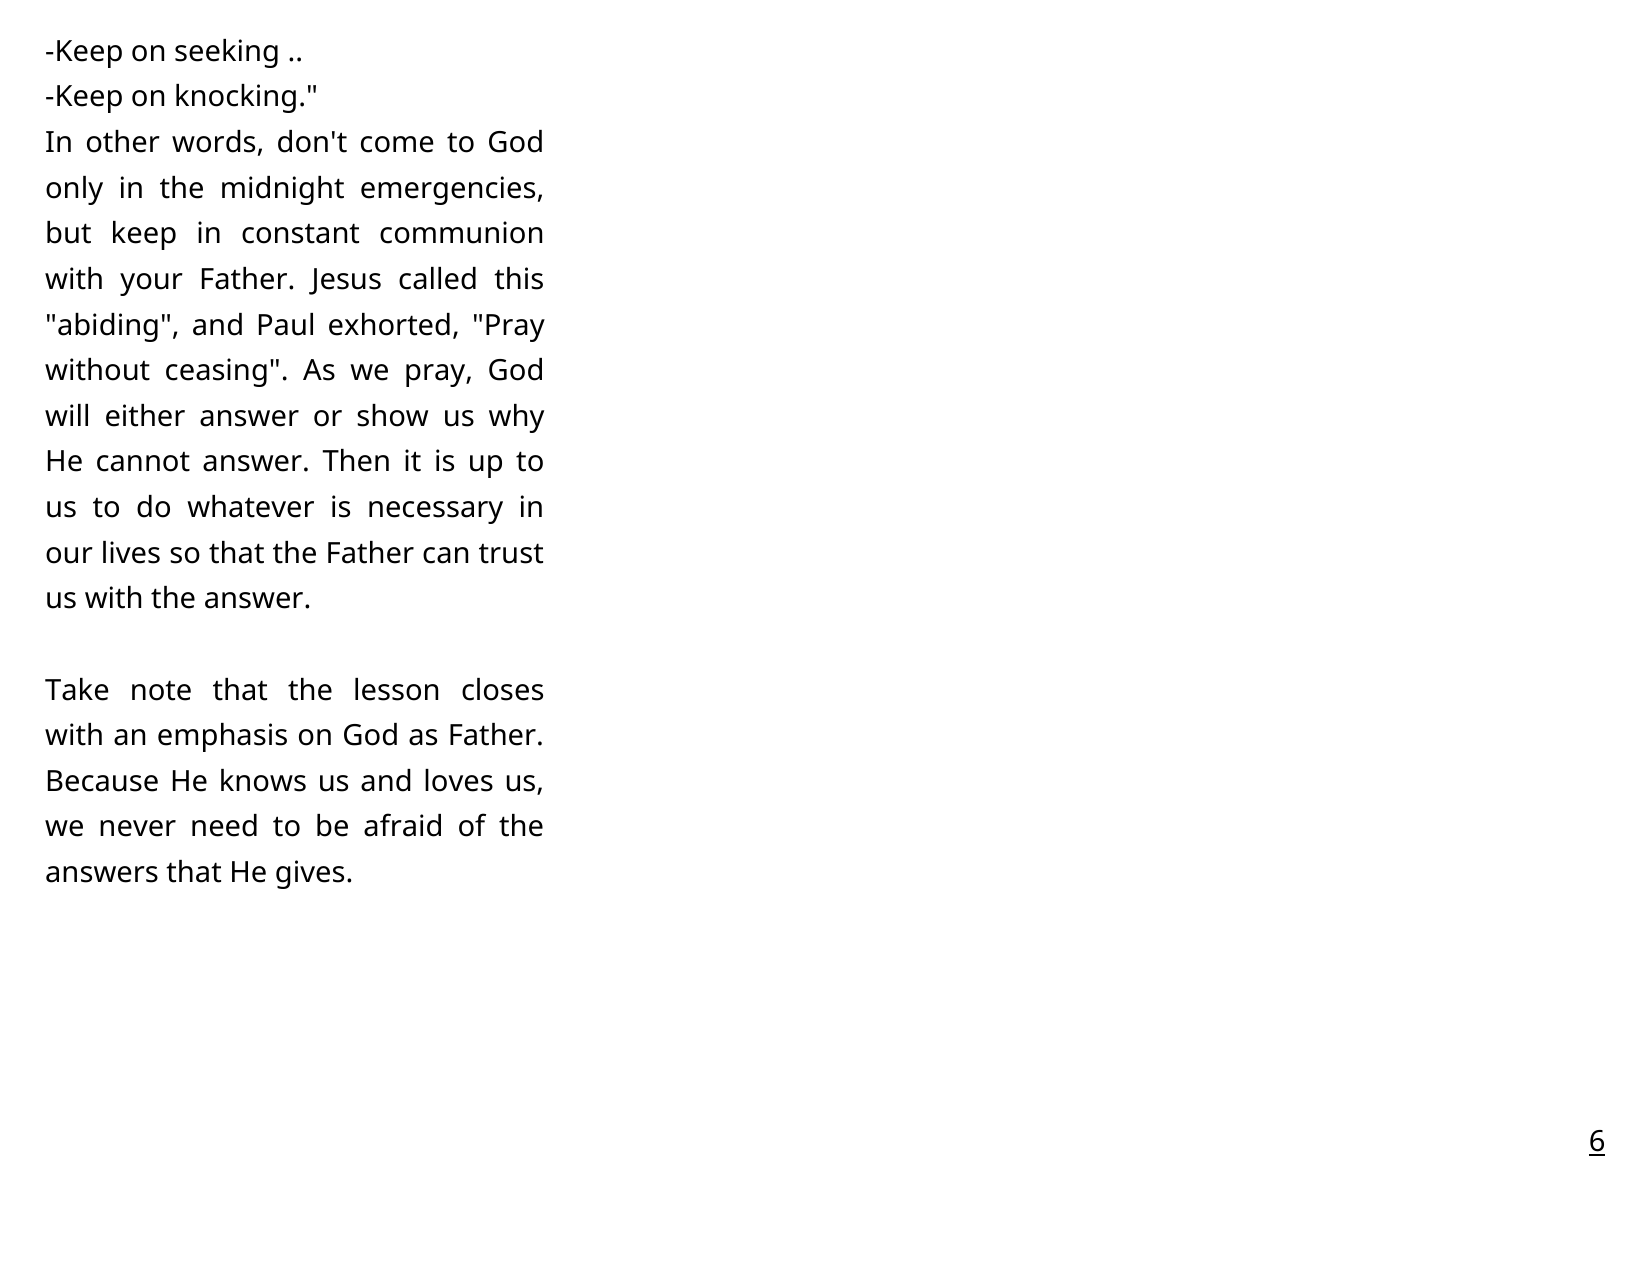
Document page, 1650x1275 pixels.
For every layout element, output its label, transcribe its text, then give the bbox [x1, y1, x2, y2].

text -Keep on seeking .. [45, 30, 545, 70]
text In other words, don't come to God only in the midnight emergencies, but keep in constant communion with your Father. Jesus called this "abiding", and Paul exhorted, "Pray without ceasing". As we pray, God will either answer or show us why He cannot answer. Then it is up to us to do whatever is necessary in our lives so that the Father can trust us with the answer. [45, 121, 545, 617]
text -Keep on knocking." [45, 76, 545, 115]
text Take note that the lesson closes with an emphasis on God as Father. Because He knows us and loves us, we never need to be afraid of the answers that He gives. [45, 669, 545, 891]
